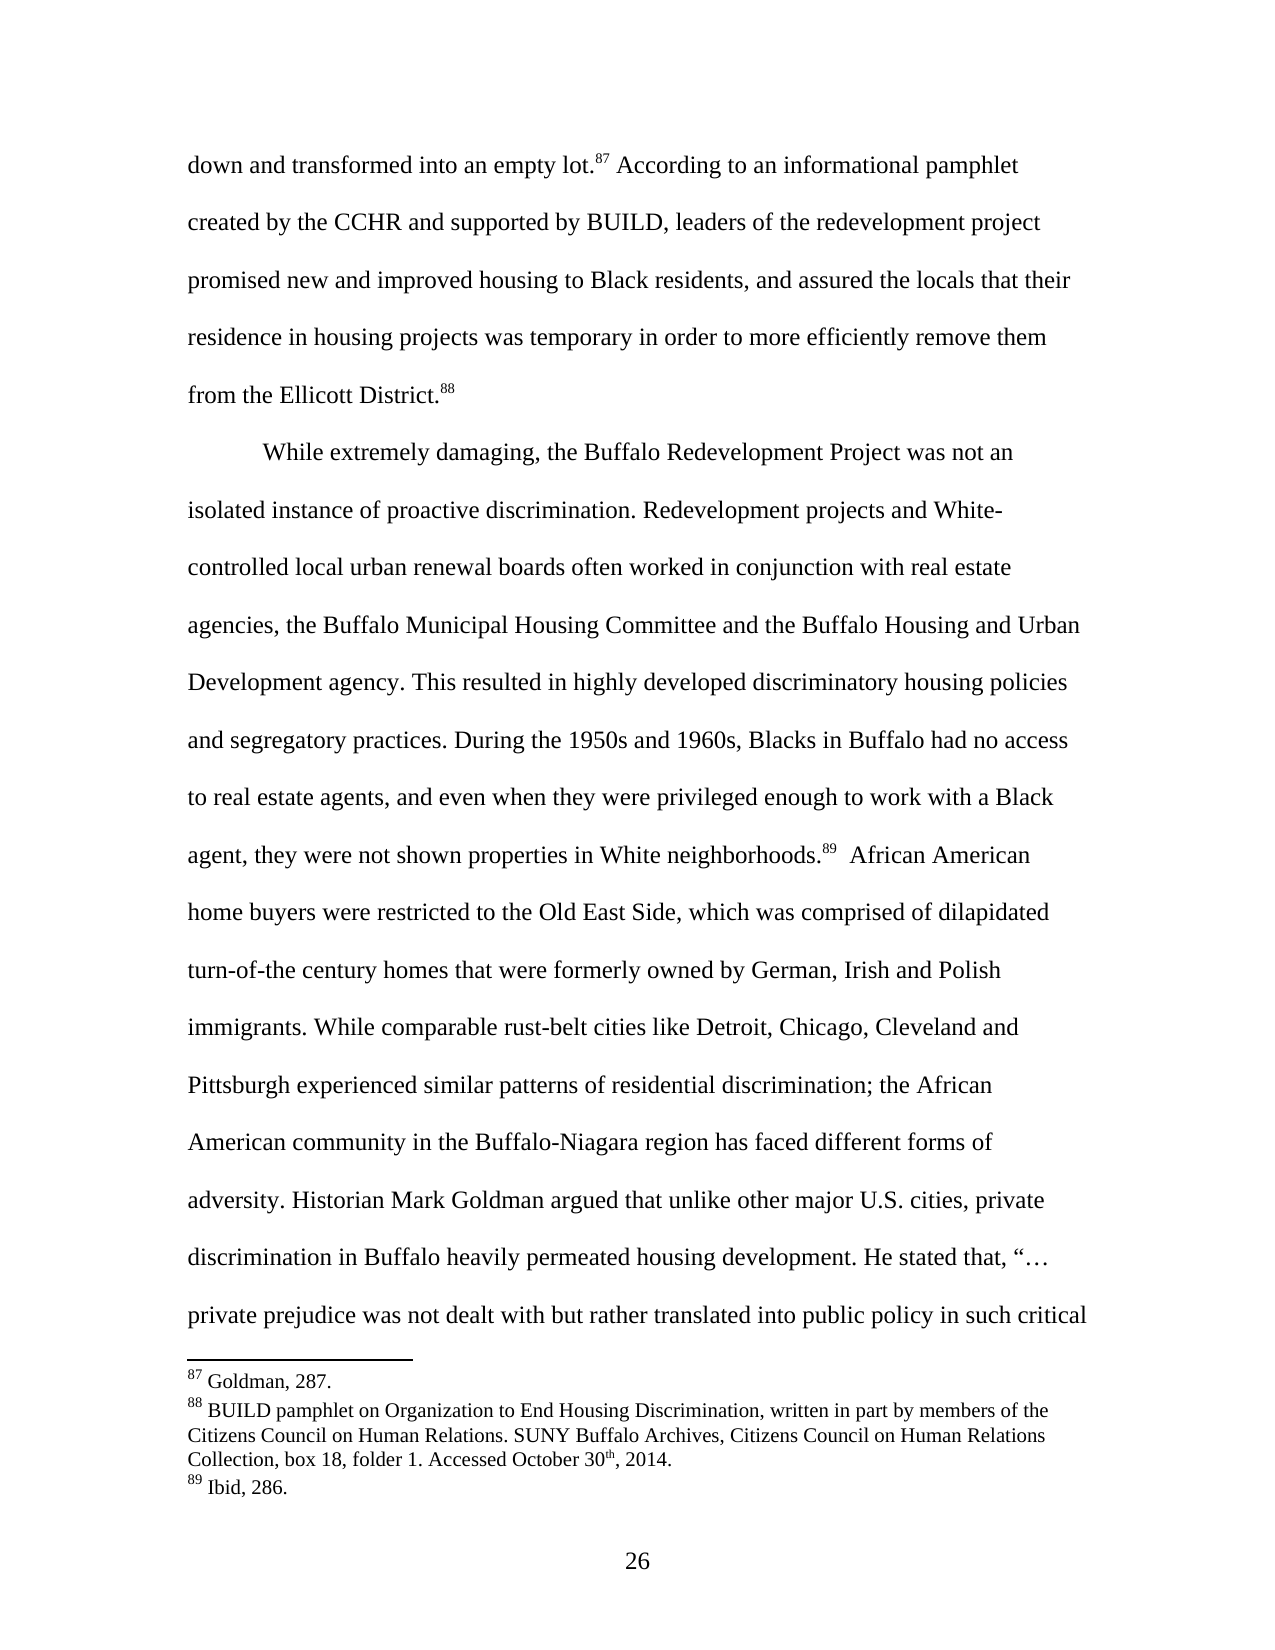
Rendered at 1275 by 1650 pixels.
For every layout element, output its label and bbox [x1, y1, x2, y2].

text [187, 150, 1087, 409]
text [187, 437, 1087, 1329]
